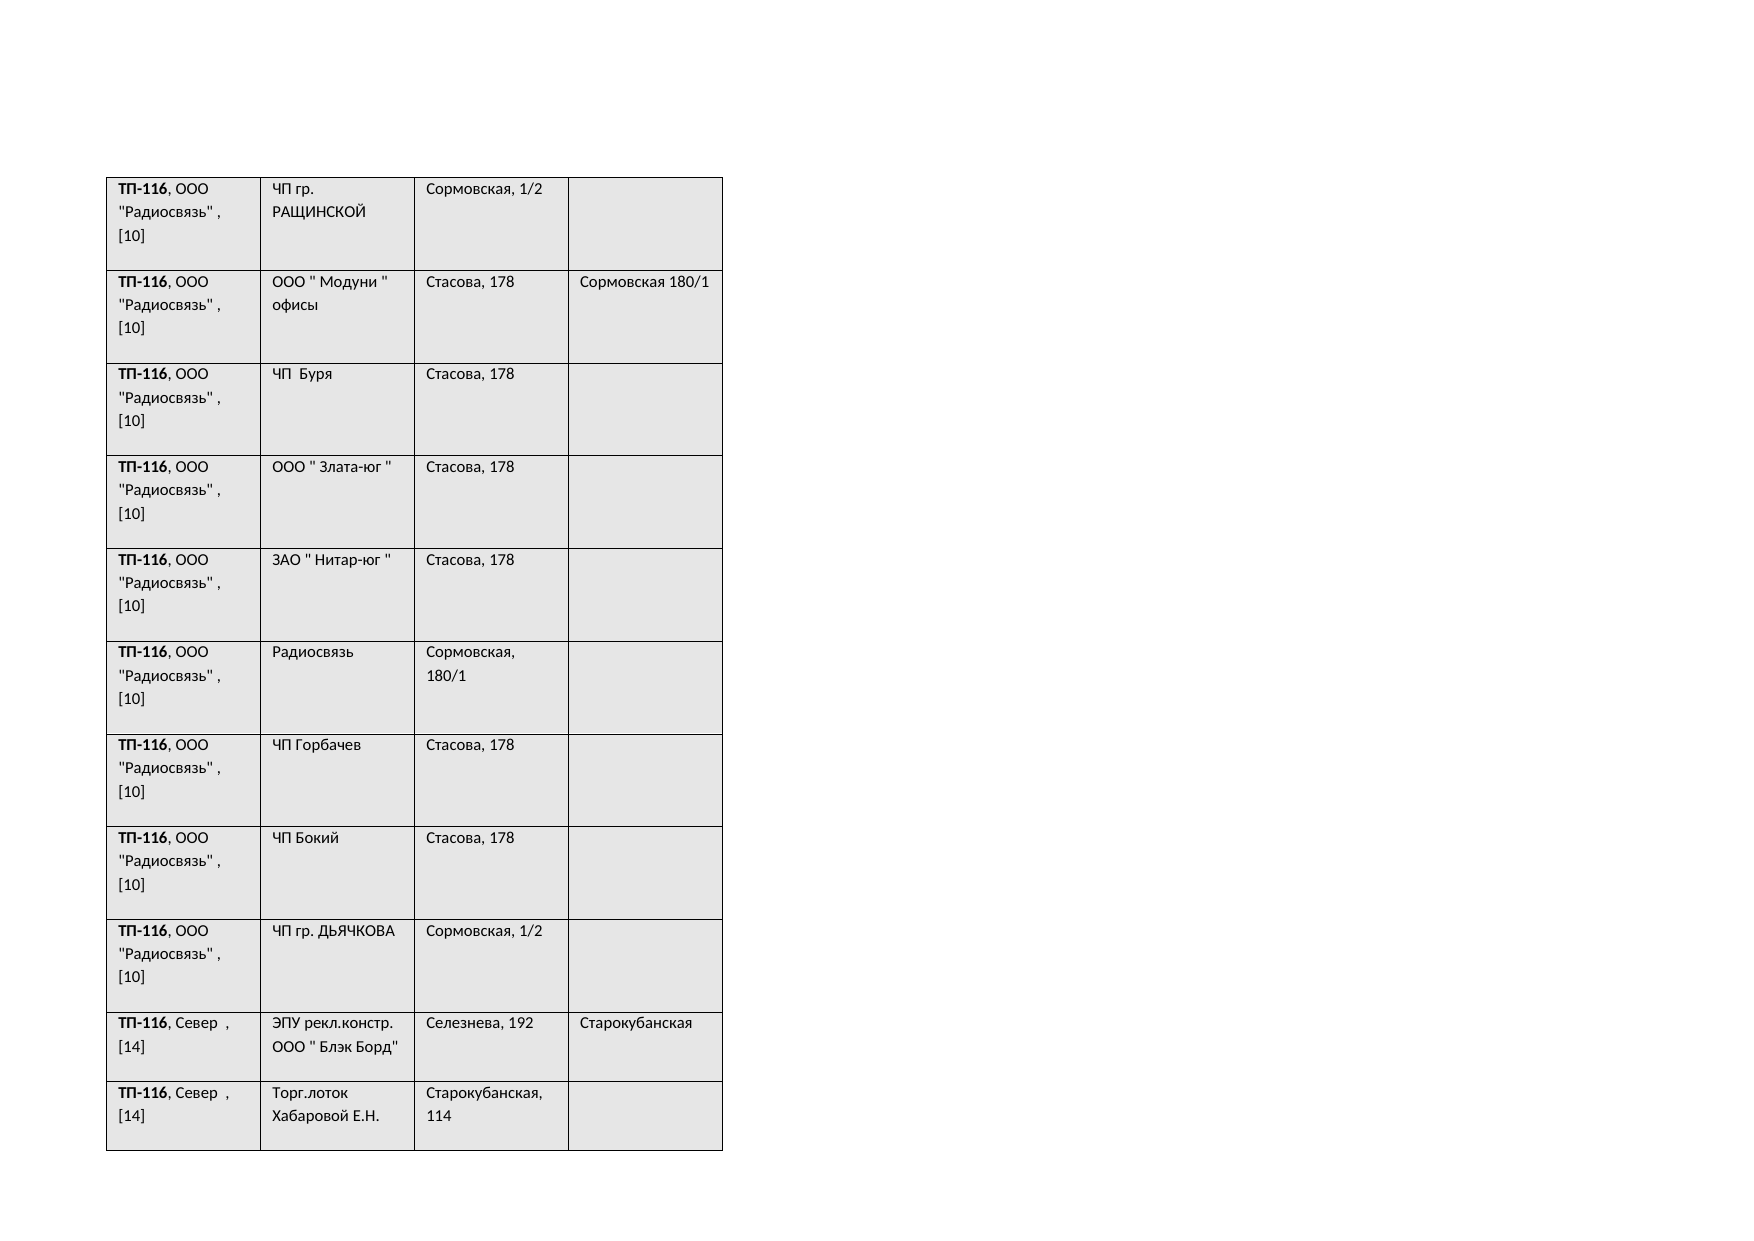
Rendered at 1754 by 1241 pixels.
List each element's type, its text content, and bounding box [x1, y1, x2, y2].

table_cell ООО " Злата-юг " [261, 456, 414, 548]
table_cell [569, 1082, 722, 1150]
table_cell Стасова, 178 [415, 271, 568, 363]
table_cell [569, 456, 722, 548]
table_cell ЧП Горбачев [261, 735, 414, 826]
table_cell ЧП гр. ДЬЯЧКОВА [261, 920, 414, 1012]
table_cell Сормовская 180/1 [569, 271, 722, 363]
table_cell Радиосвязь [261, 642, 414, 733]
table_cell [569, 364, 722, 455]
table_cell Торг.лоток Хабаровой Е.Н. [261, 1082, 414, 1150]
table_cell ТП-116, ООО "Радиосвязь" , [10] [107, 271, 260, 363]
table_cell [569, 642, 722, 733]
table_cell Стасова, 178 [415, 364, 568, 455]
table_cell ТП-116, ООО "Радиосвязь" , [10] [107, 920, 260, 1012]
table_cell ООО " Модуни " офисы [261, 271, 414, 363]
table_cell ТП-116, ООО "Радиосвязь" , [10] [107, 827, 260, 919]
table_cell ЧП гр. РАЩИНСКОЙ [261, 178, 414, 270]
table_cell Стасова, 178 [415, 456, 568, 548]
table_cell Стасова, 178 [415, 549, 568, 641]
table_cell Старокубанская, 114 [415, 1082, 568, 1150]
table_cell [569, 920, 722, 1012]
table_cell ЧП Бокий [261, 827, 414, 919]
table_cell Стасова, 178 [415, 827, 568, 919]
table_cell ТП-116, Север , [14] [107, 1013, 260, 1081]
table_cell ЗАО " Нитар-юг " [261, 549, 414, 641]
table_cell Сормовская, 180/1 [415, 642, 568, 733]
table_cell [569, 178, 722, 270]
table_cell [569, 827, 722, 919]
table_cell Сормовская, 1/2 [415, 178, 568, 270]
table_cell ТП-116, ООО "Радиосвязь" , [10] [107, 735, 260, 826]
table_cell ТП-116, ООО "Радиосвязь" , [10] [107, 549, 260, 641]
table_cell [569, 549, 722, 641]
table_cell ТП-116, ООО "Радиосвязь" , [10] [107, 642, 260, 733]
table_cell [107, 178, 260, 270]
table_cell Стасова, 178 [415, 735, 568, 826]
table_cell ТП-116, ООО "Радиосвязь" , [10] [107, 364, 260, 455]
table_cell ТП-116, ООО "Радиосвязь" , [10] [107, 456, 260, 548]
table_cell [107, 1082, 260, 1150]
table_cell Старокубанская [569, 1013, 722, 1081]
table_cell ЧП Буря [261, 364, 414, 455]
table_cell Селезнева, 192 [415, 1013, 568, 1081]
table_cell ЭПУ рекл.констр. ООО " Блэк Борд" [261, 1013, 414, 1081]
table_cell Сормовская, 1/2 [415, 920, 568, 1012]
table_cell [569, 735, 722, 826]
